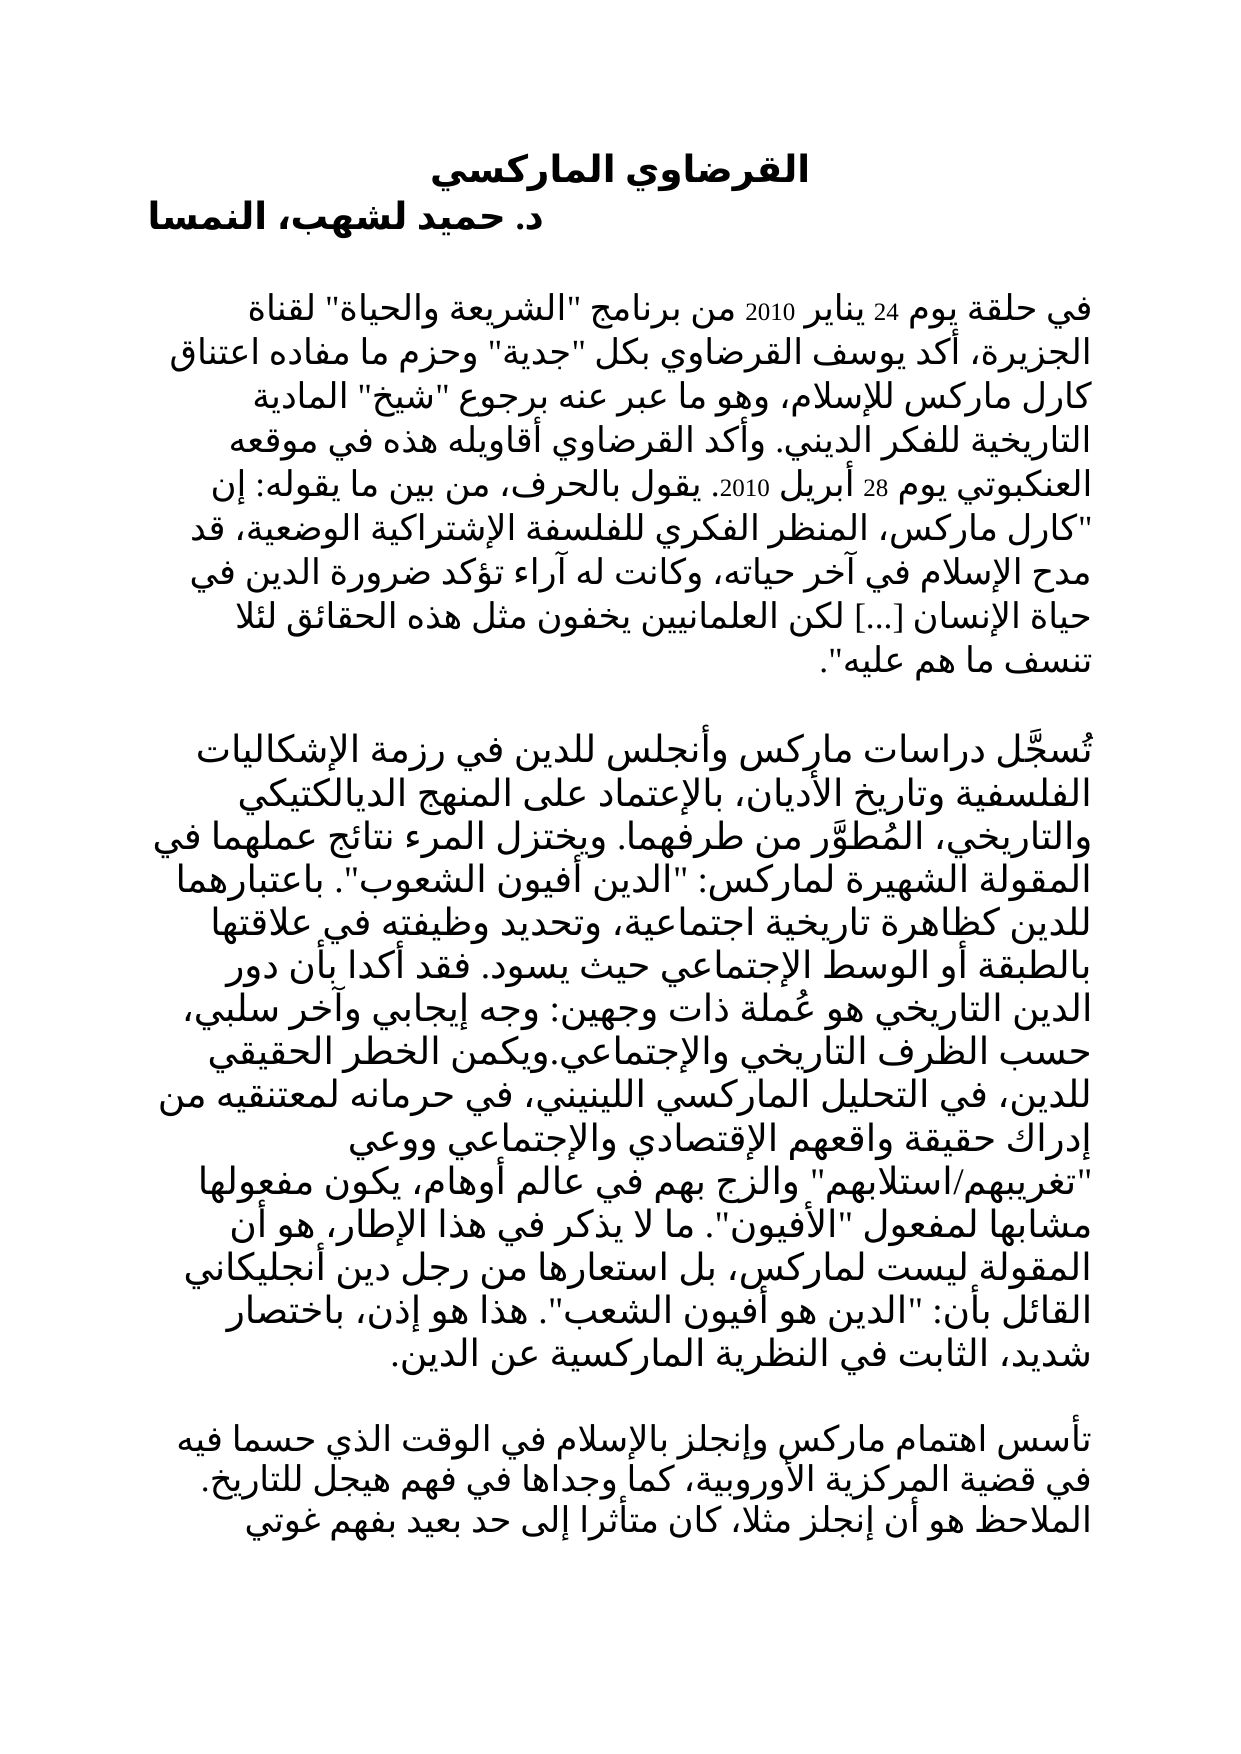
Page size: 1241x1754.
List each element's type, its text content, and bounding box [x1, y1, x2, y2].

text القرضاوي الماركسي [148, 148, 1093, 191]
text تُسجَّل دراسات ماركس وأنجلس للدين في رزمة الإشكاليات الفلسفية وتاريخ الأديان، بالإعتماد على المنهج الديالكتيكي والتاريخي، المُطوَّر من طرفهما. ويختزل المرء نتائج عملهما في المقولة الشهيرة لماركس: "الدين أفيون الشعوب". باعتبارهما للدين كظاهرة تاريخية اجتماعية، وتحديد وظيفته في علاقتها بالطبقة أو الوسط الإجتماعي حيث يسود. فقد أكدا بأن دور الدين التاريخي هو عُملة ذات وجهين: وجه إيجابي وآخر سلبي، حسب الظرف التاريخي والإجتماعي.ويكمن الخطر الحقيقي للدين، في التحليل الماركسي اللينيني، في حرمانه لمعتنقيه من إدراك حقيقة واقعهم الإقتصادي والإجتماعي ووعي "تغريبهم/استلابهم" والزج بهم في عالم أوهام، يكون مفعولها مشابها لمفعول "الأفيون". ما لا يذكر في هذا الإطار، هو أن المقولة ليست لماركس، بل استعارها من رجل دين أنجليكاني القائل بأن: "الدين هو أفيون الشعب". هذا هو إذن، باختصار شديد، الثابت في النظرية الماركسية عن الدين. [148, 728, 1093, 1375]
text في حلقة يوم 24 يناير 2010 من برنامج "الشريعة والحياة" لقناة الجزيرة، أكد يوسف القرضاوي بكل "جدية" وحزم ما مفاده اعتناق كارل ماركس للإسلام، وهو ما عبر عنه برجوع "شيخ" المادية التاريخية للفكر الديني. وأكد القرضاوي أقاويله هذه في موقعه العنكبوتي يوم 28 أبريل 2010. يقول بالحرف، من بين ما يقوله: إن "كارل ماركس، المنظر الفكري للفلسفة الإشتراكية الوضعية، قد مدح الإسلام في آخر حياته، وكانت له آراء تؤكد ضرورة الدين في حياة الإنسان [...] لكن العلمانيين يخفون مثل هذه الحقائق لئلا تنسف ما هم عليه". [148, 287, 1093, 681]
text د. حميد لشهب، النمسا [148, 194, 1093, 237]
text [148, 1418, 1093, 1540]
